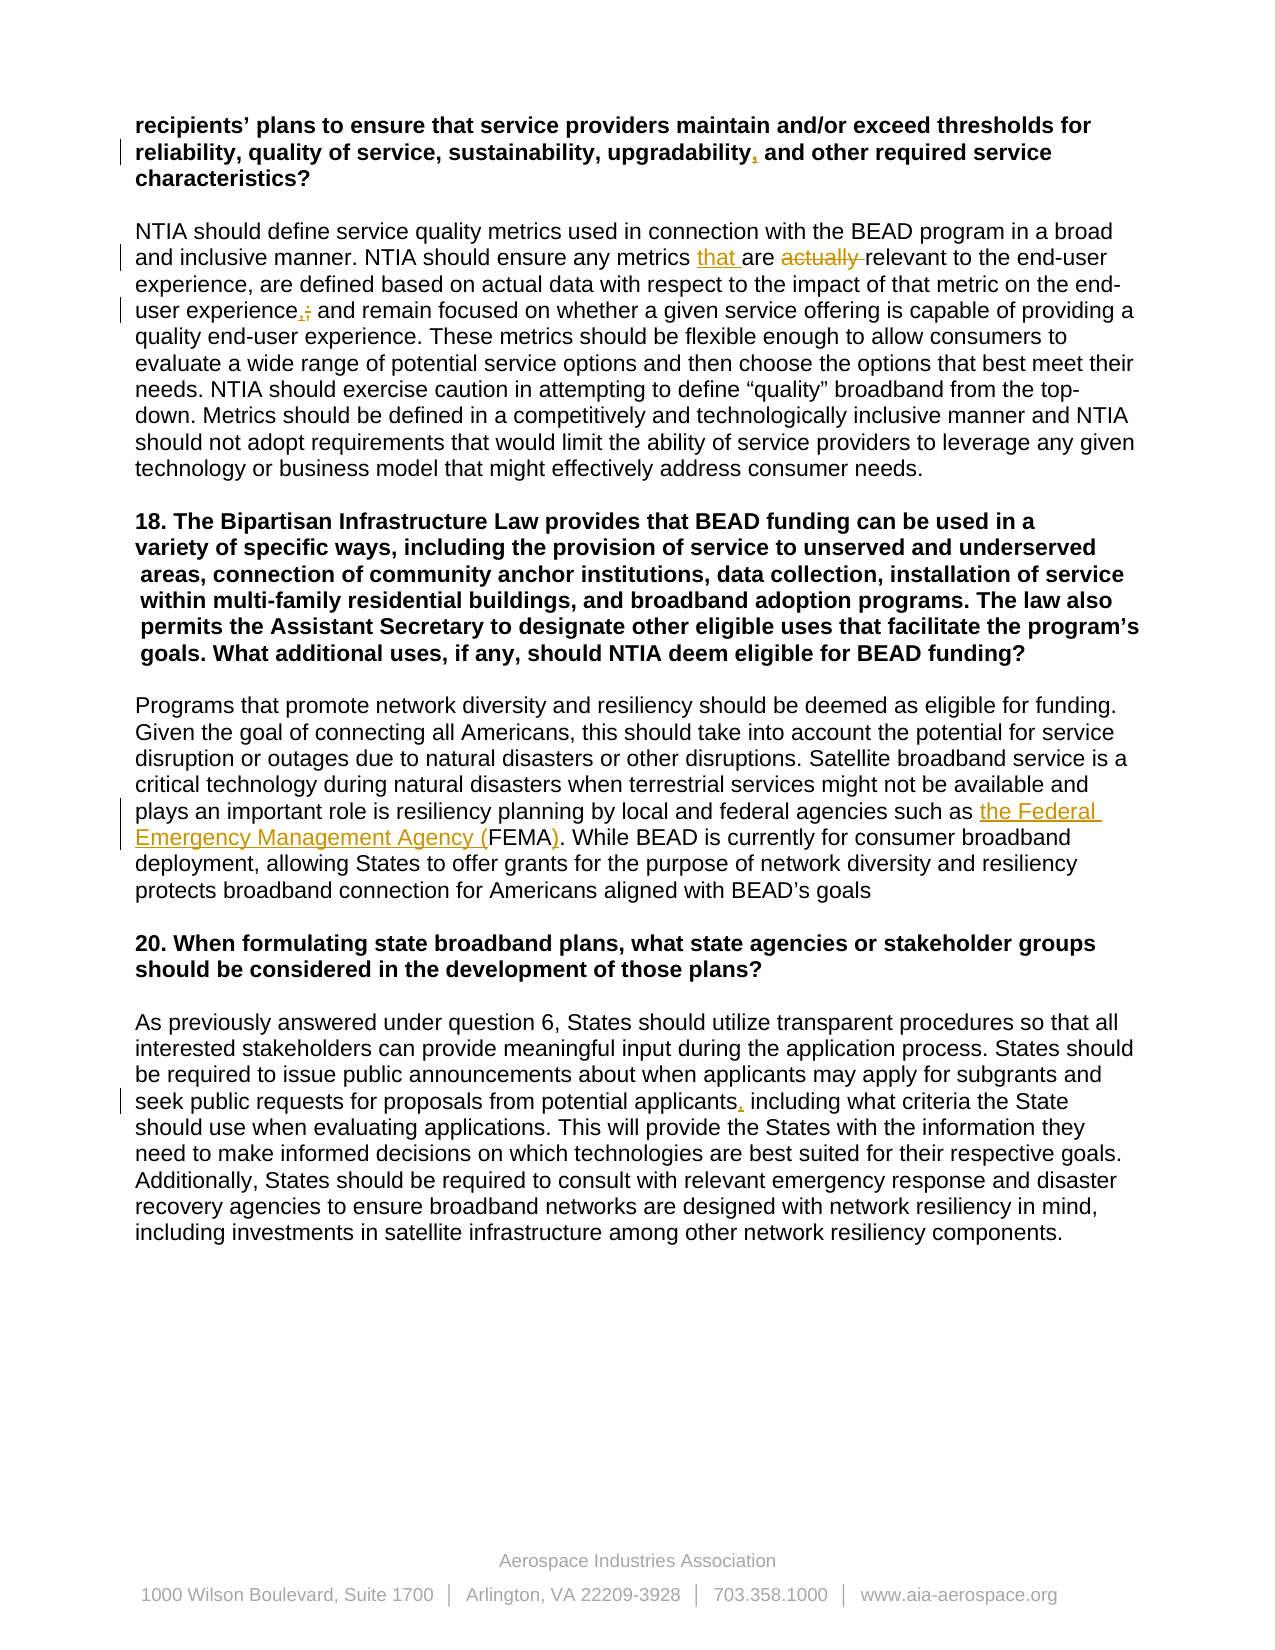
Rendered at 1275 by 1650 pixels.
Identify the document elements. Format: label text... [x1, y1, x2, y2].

text variety of specific ways, including the provision of service to unserved and underserved areas, connection of community anchor institutions, data collection, installation of service within multi-family residential buildings, and broadband adoption programs. The law also permits the Assistant Secretary to designate other eligible uses that facilitate the program’s goals. What additional uses, if any, should NTIA deem eligible for BEAD funding? [135, 534, 1140, 666]
text Programs that promote network diversity and resiliency should be deemed as eligible for funding. Given the goal of connecting all Americans, this should take into account the potential for service disruption or outages due to natural disasters or other disruptions. Satellite broadband service is a critical technology during natural disasters when terrestrial services might not be available and plays an important role is resiliency planning by local and federal agencies such as FEMA. While BEAD is currently for consumer broadband deployment, allowing States to offer grants for the purpose of network diversity and resiliency protects broadband connection for Americans aligned with BEAD’s goals [135, 692, 1140, 903]
text should be considered in the development of those plans? [135, 956, 1140, 982]
text 20. When formulating state broadband plans, what state agencies or stakeholder groups [135, 929, 1140, 956]
text 18. The Bipartisan Infrastructure Law provides that BEAD funding can be used in a [135, 508, 1140, 534]
text As previously answered under question 6, States should utilize transparent procedures so that all interested stakeholders can provide meaningful input during the application process. States should be required to issue public announcements about when applicants may apply for subgrants and seek public requests for proposals from potential applicants including what criteria the State should use when evaluating applications. This will provide the States with the information they need to make informed decisions on which technologies are best suited for their respective goals. Additionally, States should be required to consult with relevant emergency response and disaster recovery agencies to ensure broadband networks are designed with network resiliency in mind, including investments in satellite infrastructure among other network resiliency components. [135, 1008, 1140, 1246]
text NTIA should define service quality metrics used in connection with the BEAD program in a broad and inclusive manner. NTIA should ensure any metrics are relevant to the end-user experience, are defined based on actual data with respect to the impact of that metric on the end-user experience and remain focused on whether a given service offering is capable of providing a quality end-user experience. These metrics should be flexible enough to allow consumers to evaluate a wide range of potential service options and then choose the options that best meet their needs. NTIA should exercise caution in attempting to define “quality” broadband from the top-down. Metrics should be defined in a competitively and technologically inclusive manner and NTIA should not adopt requirements that would limit the ability of service providers to leverage any given technology or business model that might effectively address consumer needs. [135, 218, 1140, 481]
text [135, 112, 1140, 192]
